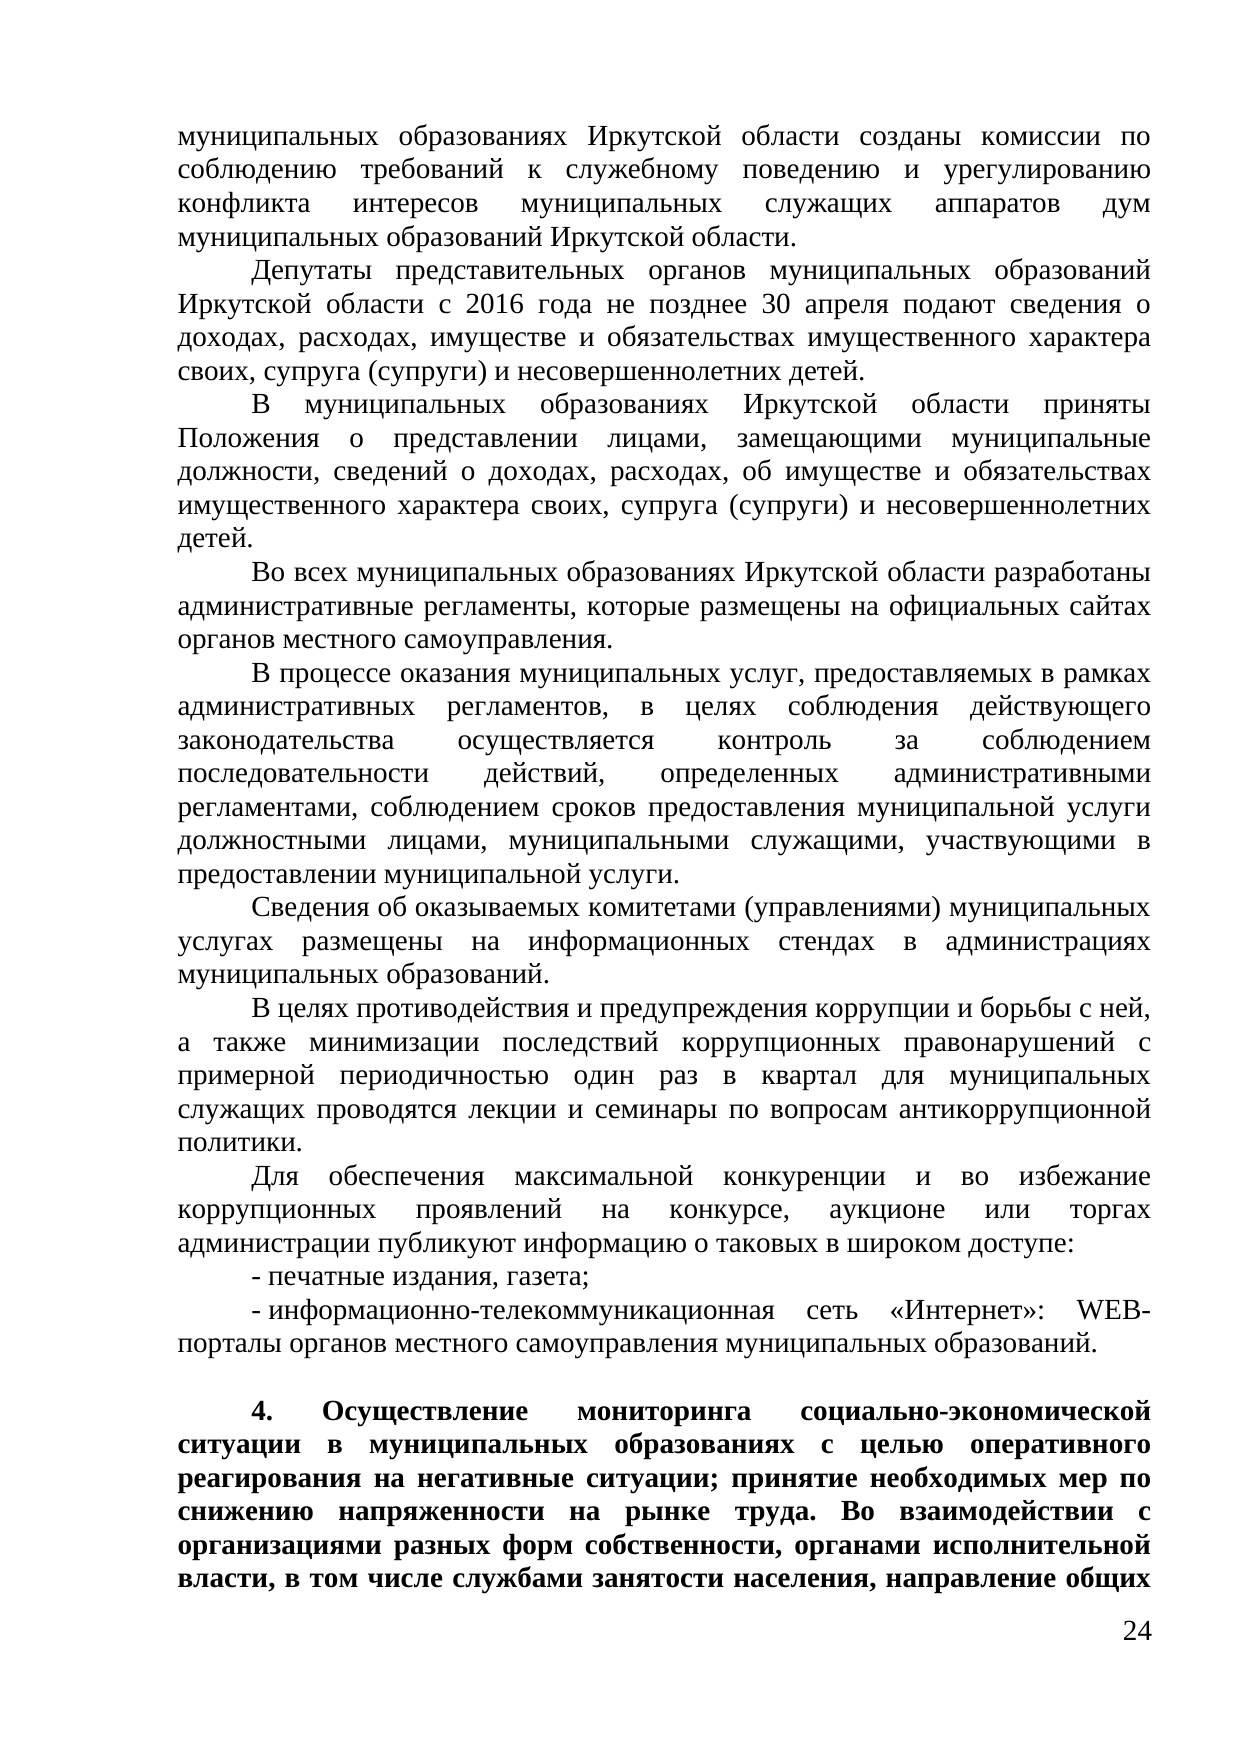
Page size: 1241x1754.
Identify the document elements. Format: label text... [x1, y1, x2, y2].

text Во всех муниципальных образованиях Иркутской области разработаны административные регламенты, которые размещены на официальных сайтах органов местного самоуправления. [177, 554, 1152, 655]
text В процессе оказания муниципальных услуг, предоставляемых в рамках административных регламентов, в целях соблюдения действующего законодательства осуществляется контроль за соблюдением последовательности действий, определенных административными регламентами, соблюдением сроков предоставления муниципальной услуги должностными лицами, муниципальными служащими, участвующими в предоставлении муниципальной услуги. [177, 655, 1152, 889]
text - печатные издания, газета; [177, 1258, 1152, 1292]
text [177, 1393, 1152, 1594]
text Сведения об оказываемых комитетами (управлениями) муниципальных услугах размещены на информационных стендах в администрациях муниципальных образований. [177, 889, 1152, 990]
text В целях противодействия и предупреждения коррупции и борьбы с ней, а также минимизации последствий коррупционных правонарушений с примерной периодичностью один раз в квартал для муниципальных служащих проводятся лекции и семинары по вопросам антикоррупционной политики. [177, 990, 1152, 1158]
text Депутаты представительных органов муниципальных образований Иркутской области с 2016 года не позднее 30 апреля подают сведения о доходах, расходах, имуществе и обязательствах имущественного характера своих, супруга (супруги) и несовершеннолетних детей. [177, 252, 1152, 386]
text - информационно-телекоммуникационная сеть «Интернет»: WEB-порталы органов местного самоуправления муниципальных образований. [177, 1292, 1152, 1359]
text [177, 118, 1152, 252]
text В муниципальных образованиях Иркутской области приняты Положения о представлении лицами, замещающими муниципальные должности, сведений о доходах, расходах, об имуществе и обязательствах имущественного характера своих, супруга (супруги) и несовершеннолетних детей. [177, 386, 1152, 554]
text Для обеспечения максимальной конкуренции и во избежание коррупционных проявлений на конкурсе, аукционе или торгах администрации публикуют информацию о таковых в широком доступе: [177, 1158, 1152, 1258]
